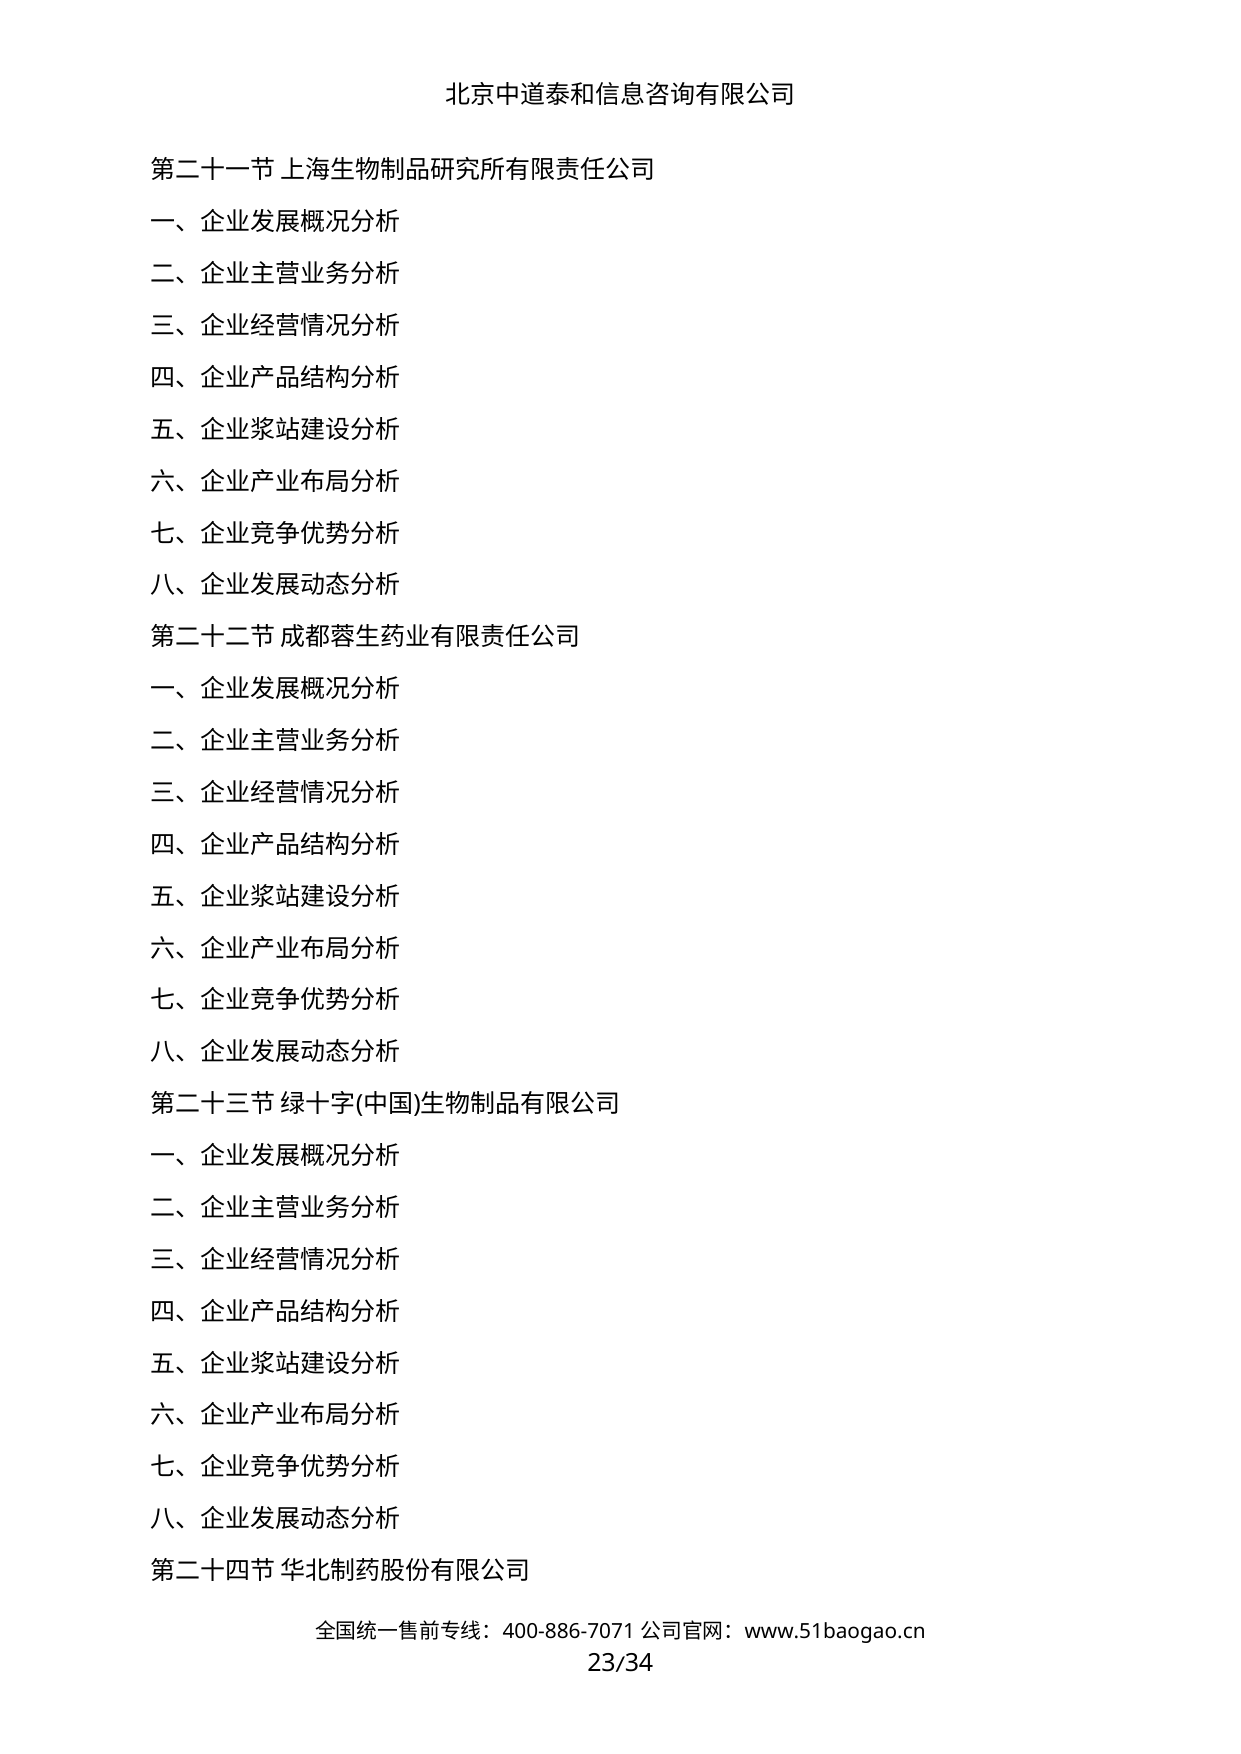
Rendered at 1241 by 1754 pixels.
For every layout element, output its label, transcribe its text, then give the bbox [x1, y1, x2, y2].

text 二、企业主营业务分析 [150, 254, 1090, 290]
text 第二十二节 成都蓉生药业有限责任公司 [150, 617, 1090, 653]
text 五、企业浆站建设分析 [150, 1343, 1090, 1379]
text 七、企业竞争优势分析 [150, 980, 1090, 1016]
text 三、企业经营情况分析 [150, 1239, 1090, 1276]
text 四、企业产品结构分析 [150, 824, 1090, 861]
text 第二十四节 华北制药股份有限公司 [150, 1551, 1090, 1587]
text 一、企业发展概况分析 [150, 669, 1090, 705]
text 二、企业主营业务分析 [150, 1187, 1090, 1224]
text 七、企业竞争优势分析 [150, 1447, 1090, 1483]
text 六、企业产业布局分析 [150, 928, 1090, 964]
text 八、企业发展动态分析 [150, 1032, 1090, 1068]
text 第二十一节 上海生物制品研究所有限责任公司 [150, 150, 1090, 186]
text 七、企业竞争优势分析 [150, 513, 1090, 549]
text 一、企业发展概况分析 [150, 202, 1090, 238]
text 四、企业产品结构分析 [150, 1291, 1090, 1327]
text 四、企业产品结构分析 [150, 357, 1090, 394]
text 五、企业浆站建设分析 [150, 876, 1090, 912]
text 八、企业发展动态分析 [150, 565, 1090, 601]
text 六、企业产业布局分析 [150, 461, 1090, 497]
text 二、企业主营业务分析 [150, 721, 1090, 757]
text 三、企业经营情况分析 [150, 772, 1090, 809]
text 第二十三节 绿十字(中国)生物制品有限公司 [150, 1084, 1090, 1120]
text 八、企业发展动态分析 [150, 1499, 1090, 1535]
text 三、企业经营情况分析 [150, 306, 1090, 342]
text 六、企业产业布局分析 [150, 1395, 1090, 1431]
text 五、企业浆站建设分析 [150, 409, 1090, 446]
text 一、企业发展概况分析 [150, 1136, 1090, 1172]
